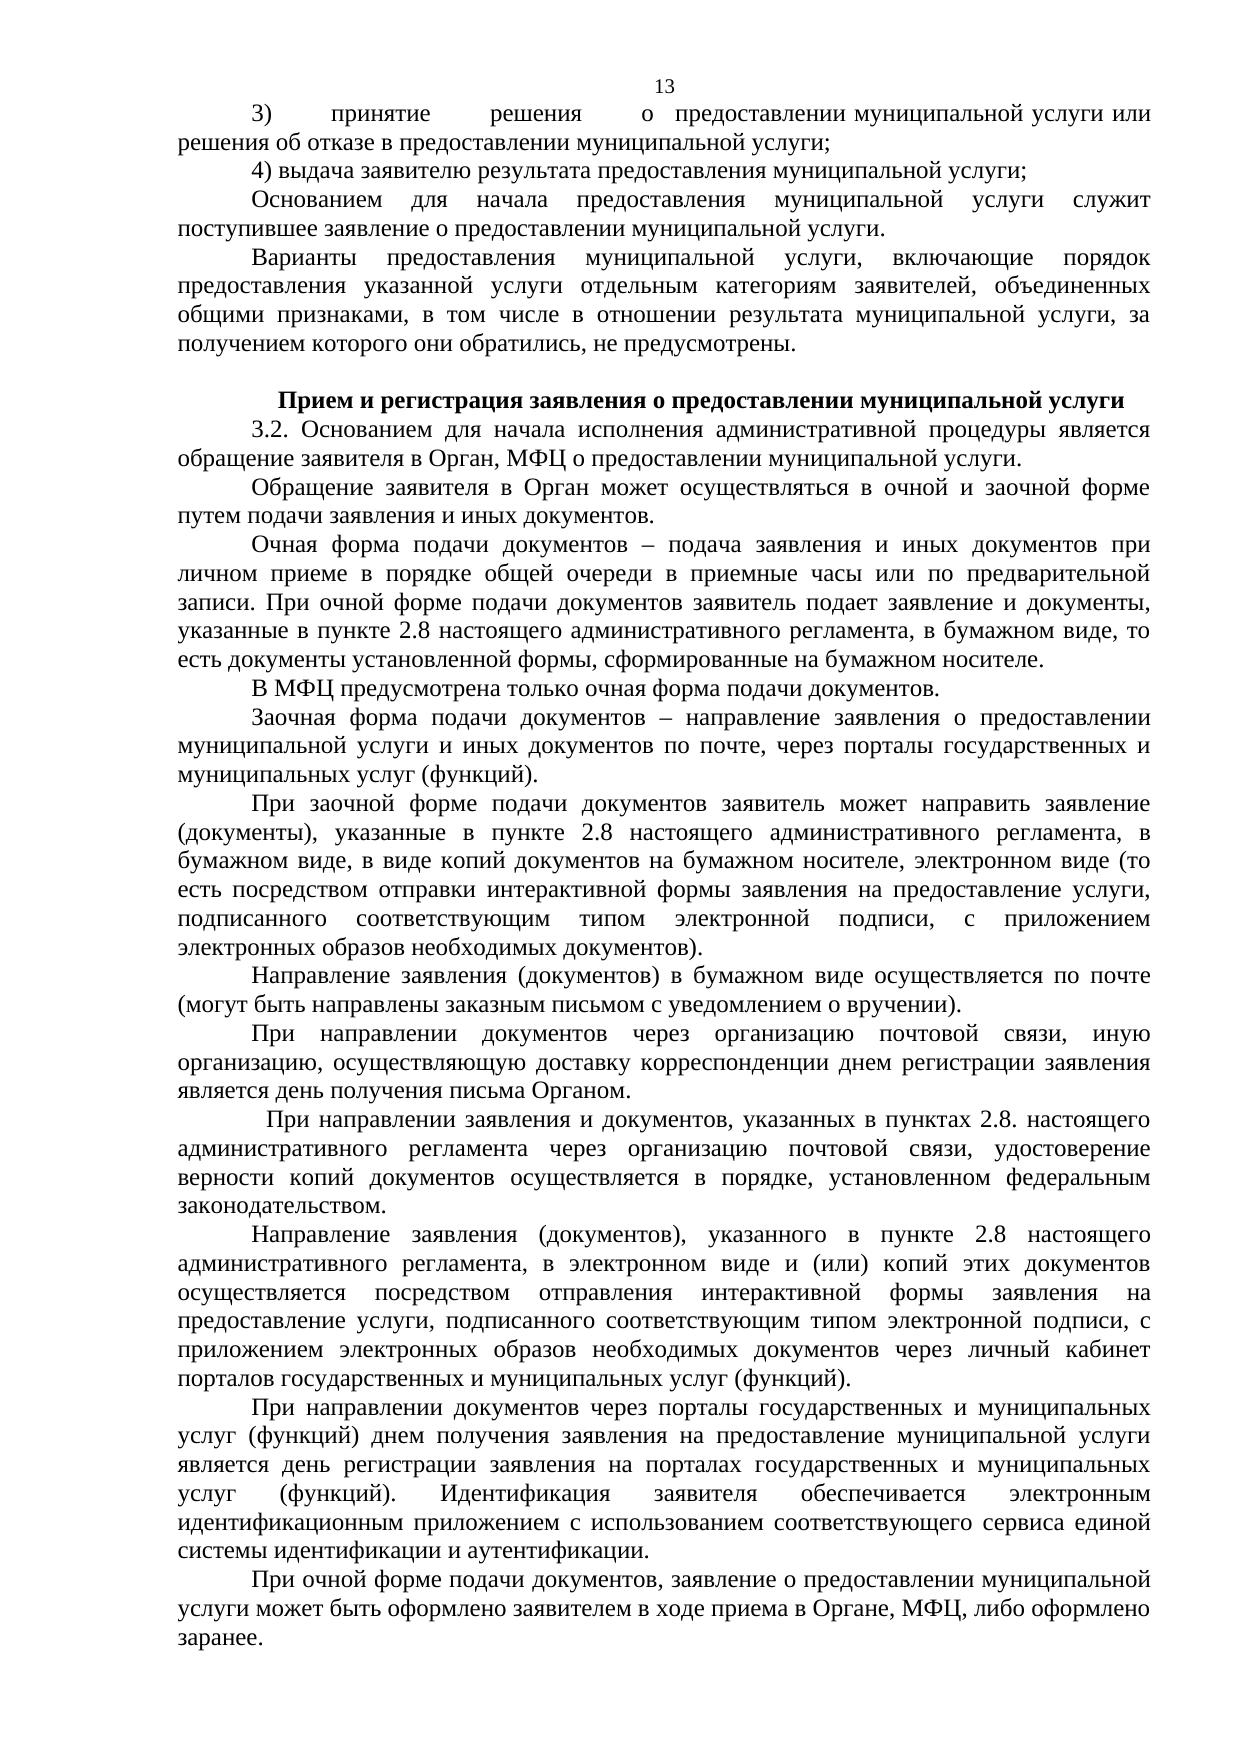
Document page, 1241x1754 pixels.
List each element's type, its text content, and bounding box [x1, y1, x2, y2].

text Основанием для начала предоставления муниципальной услуги служит поступившее заявление о предоставлении муниципальной услуги. [177, 184, 1152, 242]
text Обращение заявителя в Орган может осуществляться в очной и заочной форме путем подачи заявления и иных документов. [177, 472, 1152, 529]
text При очной форме подачи документов, заявление о предоставлении муниципальной услуги может быть оформлено заявителем в ходе приема в Органе, МФЦ, либо оформлено заранее. [177, 1564, 1152, 1650]
text Прием и регистрация заявления о предоставлении муниципальной услуги [177, 385, 1152, 414]
text 3) принятие решения о предоставлении муниципальной услуги или решения об отказе в предоставлении муниципальной услуги; [177, 98, 1152, 155]
text При заочной форме подачи документов заявитель может направить заявление (документы), указанные в пункте 2.8 настоящего административного регламента, в бумажном виде, в виде копий документов на бумажном носителе, электронном виде (то есть посредством отправки интерактивной формы заявления на предоставление услуги, подписанного соответствующим типом электронной подписи, с приложением электронных образов необходимых документов). [177, 788, 1152, 960]
text Направление заявления (документов) в бумажном виде осуществляется по почте (могут быть направлены заказным письмом с уведомлением о вручении). [177, 960, 1152, 1018]
text Направление заявления (документов), указанного в пункте 2.8 настоящего административного регламента, в электронном виде и (или) копий этих документов осуществляется посредством отправления интерактивной формы заявления на предоставление услуги, подписанного соответствующим типом электронной подписи, с приложением электронных образов необходимых документов через личный кабинет порталов государственных и муниципальных услуг (функций). [177, 1219, 1152, 1392]
text Очная форма подачи документов – подача заявления и иных документов при личном приеме в порядке общей очереди в приемные часы или по предварительной записи. При очной форме подачи документов заявитель подает заявление и документы, указанные в пункте 2.8 настоящего административного регламента, в бумажном виде, то есть документы установленной формы, сформированные на бумажном носителе. [177, 529, 1152, 673]
text При направлении документов через порталы государственных и муниципальных услуг (функций) днем получения заявления на предоставление муниципальной услуги является день регистрации заявления на порталах государственных и муниципальных услуг (функций). Идентификация заявителя обеспечивается электронным идентификационным приложением с использованием соответствующего сервиса единой системы идентификации и аутентификации. [177, 1392, 1152, 1564]
text Заочная форма подачи документов – направление заявления о предоставлении муниципальной услуги и иных документов по почте, через порталы государственных и муниципальных услуг (функций). [177, 702, 1152, 788]
text При направлении документов через организацию почтовой связи, иную организацию, осуществляющую доставку корреспонденции днем регистрации заявления является день получения письма Органом. [177, 1018, 1152, 1104]
text В МФЦ предусмотрена только очная форма подачи документов. [177, 673, 1152, 702]
text 3.2. Основанием для начала исполнения административной процедуры является обращение заявителя в Орган, МФЦ о предоставлении муниципальной услуги. [177, 414, 1152, 472]
text Варианты предоставления муниципальной услуги, включающие порядок предоставления указанной услуги отдельным категориям заявителей, объединенных общими признаками, в том числе в отношении результата муниципальной услуги, за получением которого они обратились, не предусмотрены. [177, 242, 1152, 357]
text При направлении заявления и документов, указанных в пунктах 2.8. настоящего административного регламента через организацию почтовой связи, удостоверение верности копий документов осуществляется в порядке, установленном федеральным законодательством. [177, 1104, 1152, 1219]
text 4) выдача заявителю результата предоставления муниципальной услуги; [177, 155, 1152, 184]
